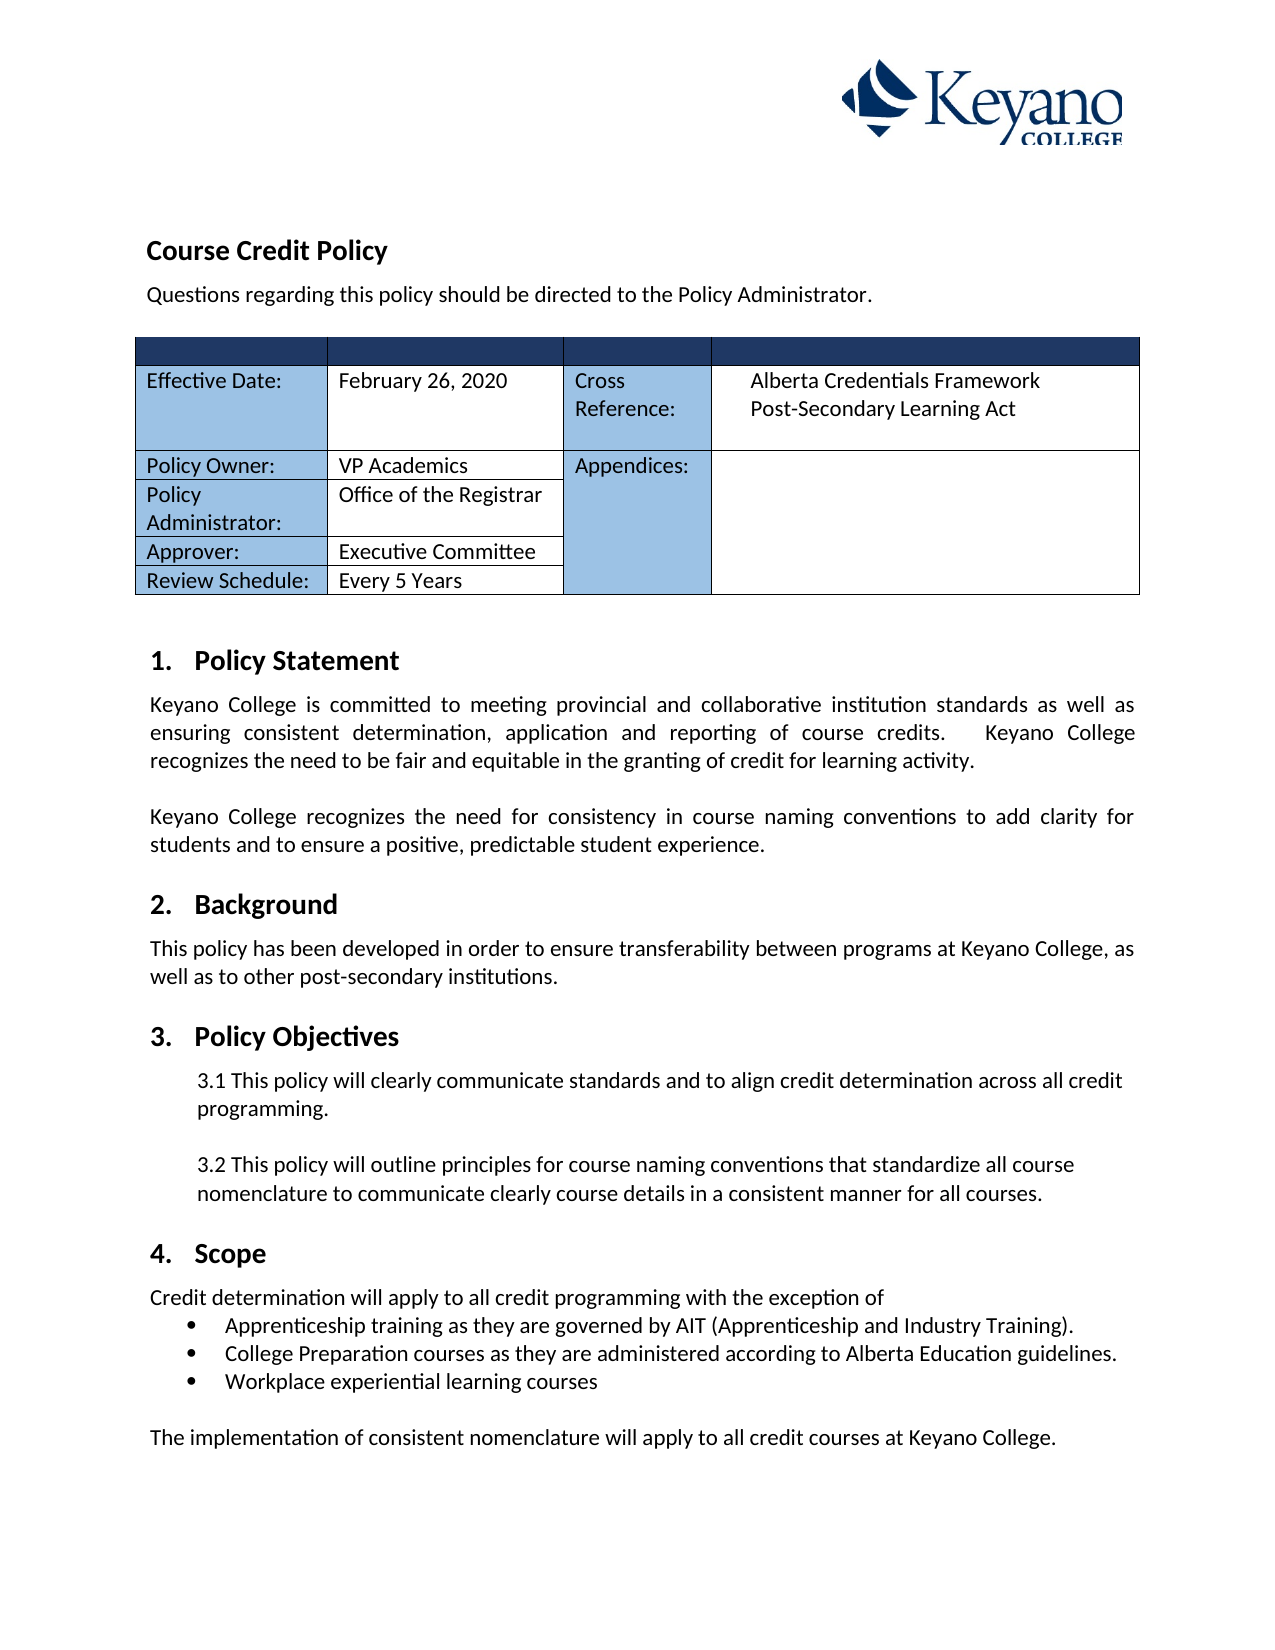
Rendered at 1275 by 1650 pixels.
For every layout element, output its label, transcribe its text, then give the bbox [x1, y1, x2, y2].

text 4. Scope [150, 1235, 1137, 1270]
picture [840, 59, 1122, 144]
table_cell Effective Date: [136, 366, 327, 450]
table_cell [712, 337, 1139, 365]
text 3. Policy Objectives [150, 1018, 1137, 1054]
text 3.2 This policy will outline principles for course naming conventions that standardize all course nomenclature to communicate clearly course details in a consistent manner for all courses. [197, 1151, 1137, 1207]
table_cell Approver: [136, 537, 327, 565]
text Keyano College recognizes the need for consistency in course naming conventions to add clarity for students and to ensure a positive, predictable student experience. [150, 802, 1137, 858]
list Apprenticeship training as they are governed by AIT (Apprenticeship and Industry Training). [187, 1311, 1137, 1339]
table_cell Every 5 Years [328, 566, 563, 594]
table_cell [136, 337, 327, 365]
text 3.1 This policy will clearly communicate standards and to align credit determination across all credit programming. [197, 1067, 1137, 1123]
table_cell Office of the Registrar [328, 480, 563, 536]
table_header Course Credit Policy [135, 197, 1139, 281]
table_cell Appendices: [564, 451, 711, 594]
table_cell VP Academics [328, 451, 563, 479]
text 1. Policy Statement [150, 642, 1137, 678]
table_cell [712, 451, 1139, 594]
text 2. Background [150, 886, 1137, 922]
table_cell Alberta Credentials Framework Post-Secondary Learning Act [712, 366, 1139, 450]
table_cell Policy Owner: [136, 451, 327, 479]
list Workplace experiential learning courses [187, 1367, 1137, 1395]
table_cell February 26, 2020 [328, 366, 563, 450]
table_cell [328, 337, 563, 365]
table_cell [564, 337, 711, 365]
table_cell Executive Committee [328, 537, 563, 565]
text The implementation of consistent nomenclature will apply to all credit courses at Keyano College. [150, 1423, 1137, 1451]
text Keyano College is committed to meeting provincial and collaborative institution standards as well as ensuring consistent determination, application and reporting of course credits. Keyano College recognizes the need to be fair and equitable in the granting of credit for learning activity. [150, 690, 1137, 774]
table_cell Policy Administrator: [136, 480, 327, 536]
table_cell Questions regarding this policy should be directed to the Policy Administrator. [135, 281, 1139, 337]
table_cell Review Schedule: [136, 566, 327, 594]
text Credit determination will apply to all credit programming with the exception of [150, 1283, 1137, 1311]
table_cell Cross Reference: [564, 366, 711, 450]
text This policy has been developed in order to ensure transferability between programs at Keyano College, as well as to other post-secondary institutions. [150, 934, 1137, 990]
list College Preparation courses as they are administered according to Alberta Education guidelines. [187, 1339, 1137, 1367]
